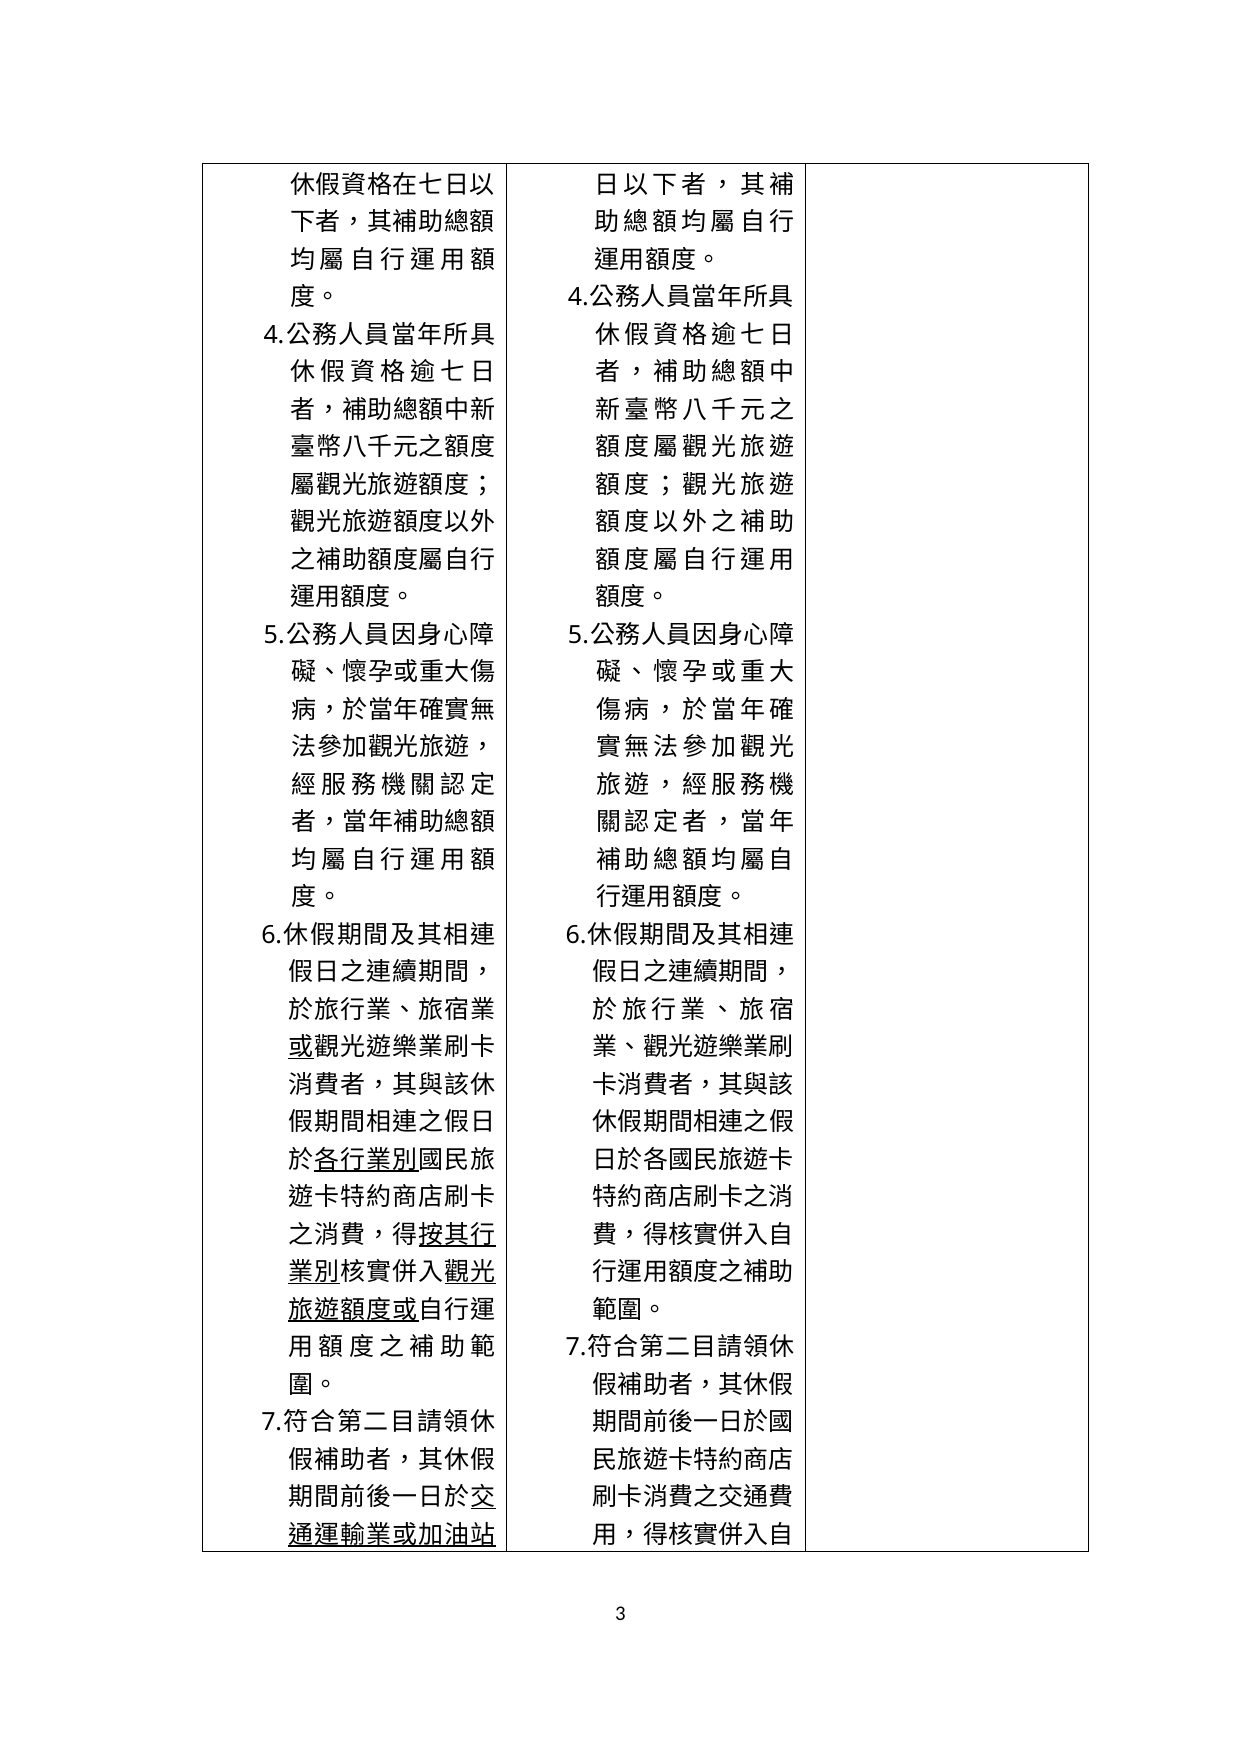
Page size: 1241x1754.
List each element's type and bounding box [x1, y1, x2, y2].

table_cell [203, 164, 506, 1551]
table_cell [507, 164, 805, 1551]
table_cell [806, 164, 1088, 1551]
